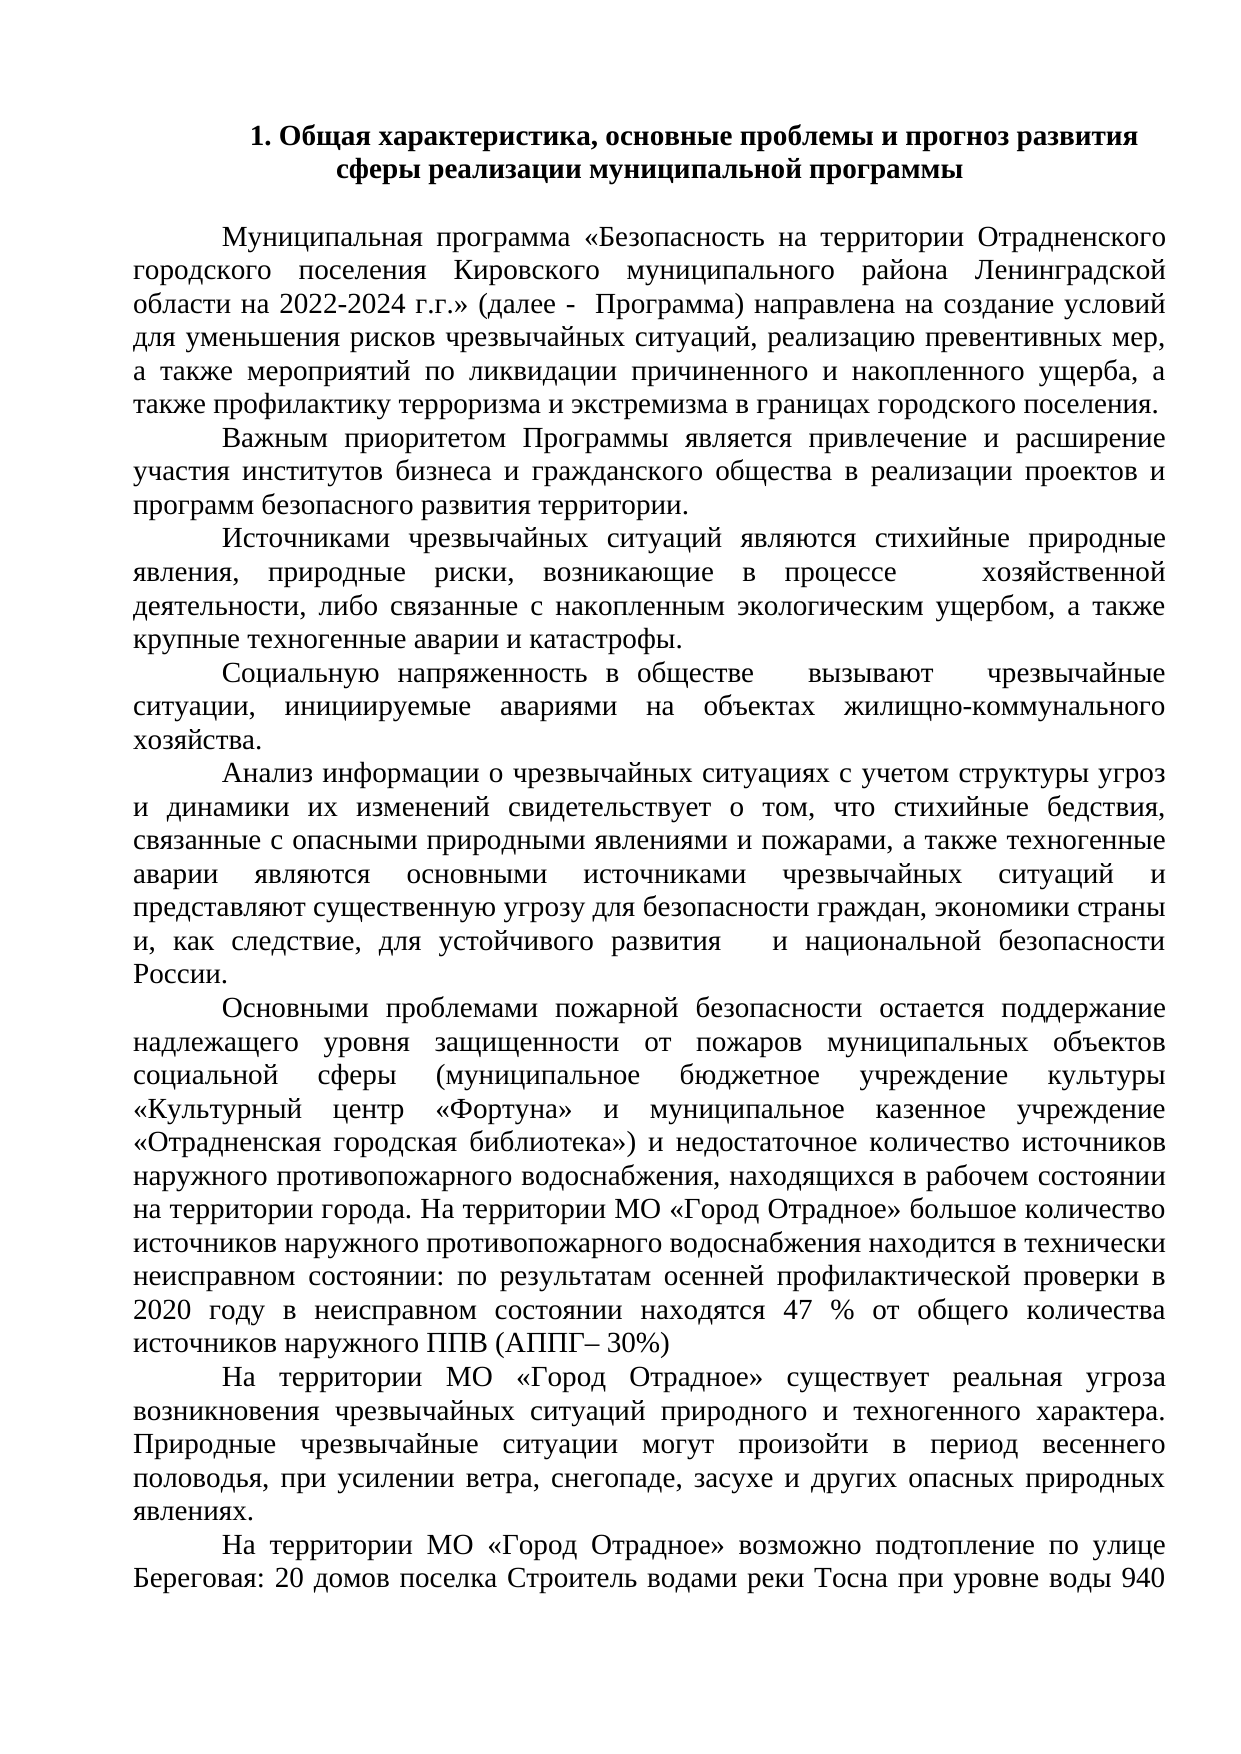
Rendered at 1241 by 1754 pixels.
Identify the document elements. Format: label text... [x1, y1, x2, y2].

text На территории МО «Город Отрадное» существует реальная угроза возникновения чрезвычайных ситуаций природного и техногенного характера. Природные чрезвычайные ситуации могут произойти в период весеннего половодья, при усилении ветра, снегопаде, засухе и других опасных природных явлениях. [133, 1359, 1167, 1527]
text Социальную напряженность в обществе вызывают чрезвычайные ситуации, инициируемые авариями на объектах жилищно-коммунального хозяйства. [133, 655, 1167, 755]
text Основными проблемами пожарной безопасности остается поддержание надлежащего уровня защищенности от пожаров муниципальных объектов социальной сферы (муниципальное бюджетное учреждение культуры «Культурный центр «Фортуна» и муниципальное казенное учреждение «Отрадненская городская библиотека») и недостаточное количество источников наружного противопожарного водоснабжения, находящихся в рабочем состоянии на территории города. На территории МО «Город Отрадное» большое количество источников наружного противопожарного водоснабжения находится в технически неисправном состоянии: по результатам осенней профилактической проверки в 2020 году в неисправном состоянии находятся 47 % от общего количества источников наружного ППВ (АППГ– 30%) [133, 990, 1167, 1359]
text Муниципальная программа «Безопасность на территории Отрадненского городского поселения Кировского муниципального района Ленинградской области на 2022-2024 г.г.» (далее - Программа) направлена на создание условий для уменьшения рисков чрезвычайных ситуаций, реализацию превентивных мер, а также мероприятий по ликвидации причиненного и накопленного ущерба, а также профилактику терроризма и экстремизма в границах городского поселения. [133, 219, 1167, 420]
text Важным приоритетом Программы является привлечение и расширение участия институтов бизнеса и гражданского общества в реализации проектов и программ безопасного развития территории. [133, 420, 1167, 521]
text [133, 1527, 1167, 1594]
text 1. Общая характеристика, основные проблемы и прогноз развития сферы реализации муниципальной программы [133, 118, 1167, 185]
text Источниками чрезвычайных ситуаций являются стихийные природные явления, природные риски, возникающие в процессе хозяйственной деятельности, либо связанные с накопленным экологическим ущербом, а также крупные техногенные аварии и катастрофы. [133, 521, 1167, 655]
text Анализ информации о чрезвычайных ситуациях с учетом структуры угроз и динамики их изменений свидетельствует о том, что стихийные бедствия, связанные с опасными природными явлениями и пожарами, а также техногенные аварии являются основными источниками чрезвычайных ситуаций и представляют существенную угрозу для безопасности граждан, экономики страны и, как следствие, для устойчивого развития и национальной безопасности России. [133, 755, 1167, 990]
